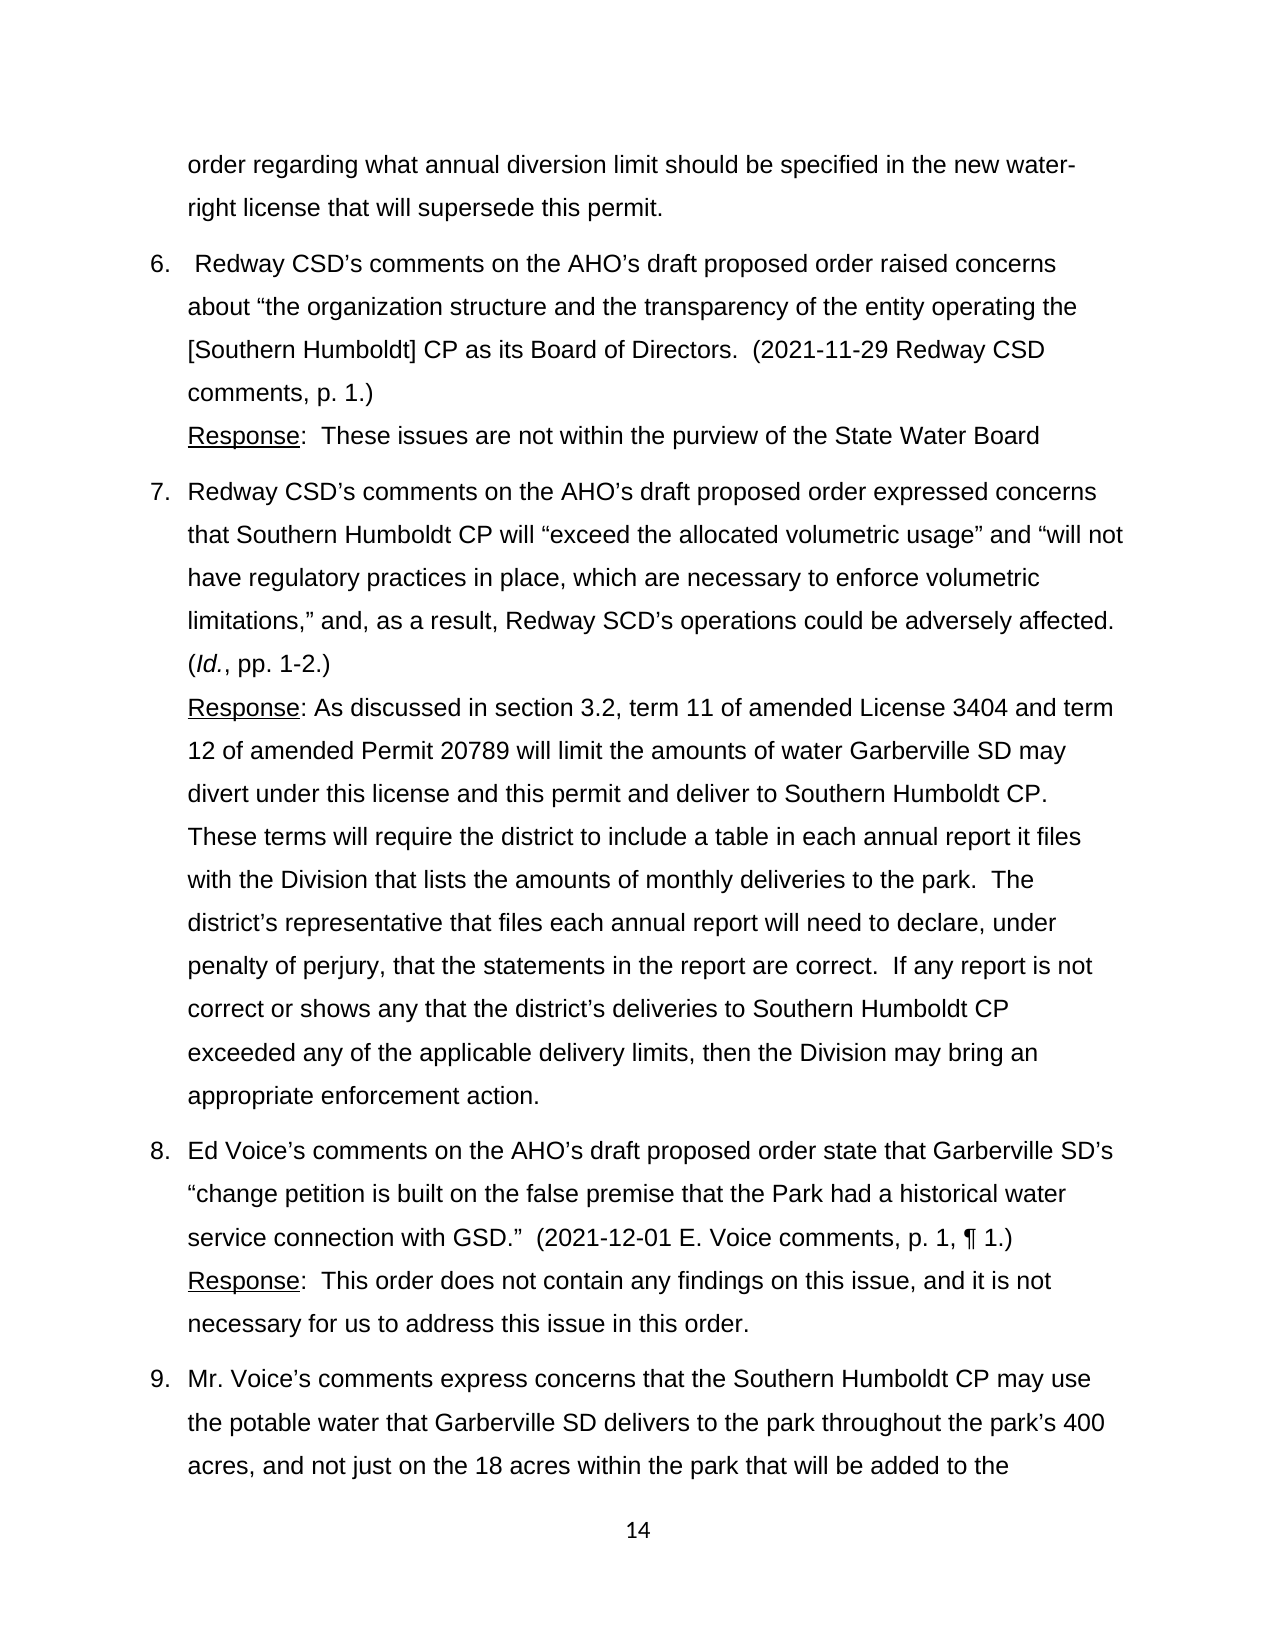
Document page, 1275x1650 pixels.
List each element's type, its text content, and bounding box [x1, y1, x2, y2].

text Response: These issues are not within the purview of the State Water Board [150, 421, 1125, 450]
list Ed Voice’s comments on the AHO’s draft proposed order state that Garberville SD’s “change petition is built on the false premise that the Park had a historical water service connection with GSD.” (2021-12-01 E. Voice comments, p. 1, ¶ 1.) [150, 1136, 1125, 1251]
text Response: As discussed in section 3.2, term 11 of amended License 3404 and term 12 of amended Permit 20789 will limit the amounts of water Garberville SD may divert under this license and this permit and deliver to Southern Humboldt CP. These terms will require the district to include a table in each annual report it files with the Division that lists the amounts of monthly deliveries to the park. The district’s representative that files each annual report will need to declare, under penalty of perjury, that the statements in the report are correct. If any report is not correct or shows any that the district’s deliveries to Southern Humboldt CP exceeded any of the applicable delivery limits, then the Division may bring an appropriate enforcement action. [187, 692, 1125, 1109]
text Response: This order does not contain any findings on this issue, and it is not necessary for us to address this issue in this order. [187, 1266, 1125, 1337]
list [150, 1364, 1125, 1479]
list Redway CSD’s comments on the AHO’s draft proposed order expressed concerns that Southern Humboldt CP will “exceed the allocated volumetric usage” and “will not have regulatory practices in place, which are necessary to enforce volumetric limitations,” and, as a result, Redway SCD’s operations could be adversely affected. (Id., pp. 1-2.) [150, 477, 1125, 678]
list Redway CSD’s comments on the AHO’s draft proposed order raised concerns about “the organization structure and the transparency of the entity operating the [Southern Humboldt] CP as its Board of Directors. (2021-11-29 Redway CSD comments, p. 1.) [150, 249, 1125, 407]
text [187, 150, 1125, 222]
